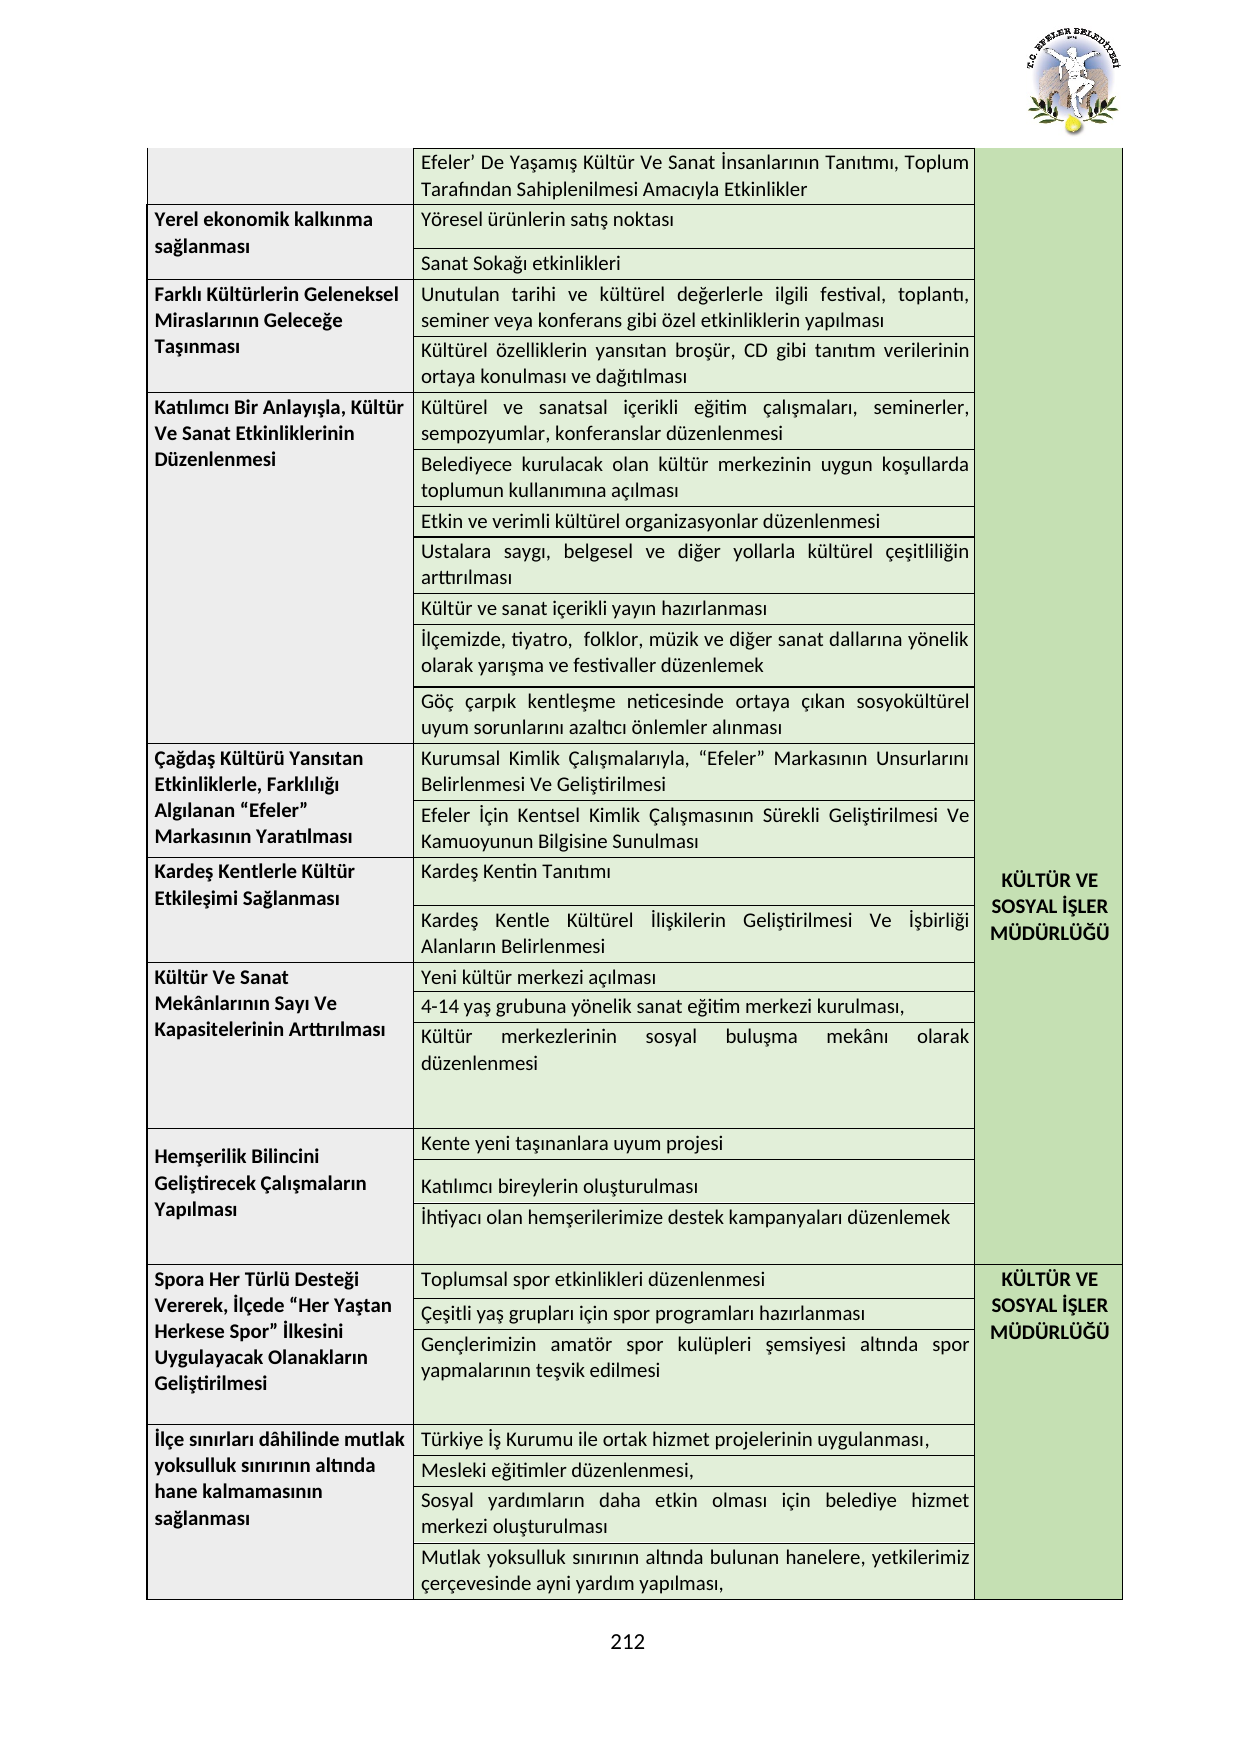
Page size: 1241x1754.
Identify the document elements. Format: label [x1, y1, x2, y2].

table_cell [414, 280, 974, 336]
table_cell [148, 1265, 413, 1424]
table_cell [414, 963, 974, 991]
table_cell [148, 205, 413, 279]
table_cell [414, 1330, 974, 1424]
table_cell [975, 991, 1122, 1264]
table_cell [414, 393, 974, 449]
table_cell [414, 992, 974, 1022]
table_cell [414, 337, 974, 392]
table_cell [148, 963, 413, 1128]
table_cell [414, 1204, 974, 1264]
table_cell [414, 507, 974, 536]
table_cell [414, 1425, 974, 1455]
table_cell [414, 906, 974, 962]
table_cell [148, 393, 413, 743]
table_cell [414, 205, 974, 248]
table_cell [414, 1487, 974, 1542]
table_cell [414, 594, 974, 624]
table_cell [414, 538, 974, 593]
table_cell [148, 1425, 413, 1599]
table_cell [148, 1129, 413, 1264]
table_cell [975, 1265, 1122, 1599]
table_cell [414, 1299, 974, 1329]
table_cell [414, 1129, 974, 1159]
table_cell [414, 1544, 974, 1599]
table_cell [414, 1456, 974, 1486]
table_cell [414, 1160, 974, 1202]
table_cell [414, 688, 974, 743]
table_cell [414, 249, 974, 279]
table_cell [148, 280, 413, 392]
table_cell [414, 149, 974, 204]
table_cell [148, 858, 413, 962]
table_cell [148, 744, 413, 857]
picture [1026, 26, 1121, 139]
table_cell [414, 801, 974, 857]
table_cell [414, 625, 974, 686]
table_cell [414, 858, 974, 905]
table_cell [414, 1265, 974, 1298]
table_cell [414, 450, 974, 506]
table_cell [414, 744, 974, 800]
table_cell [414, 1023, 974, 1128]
